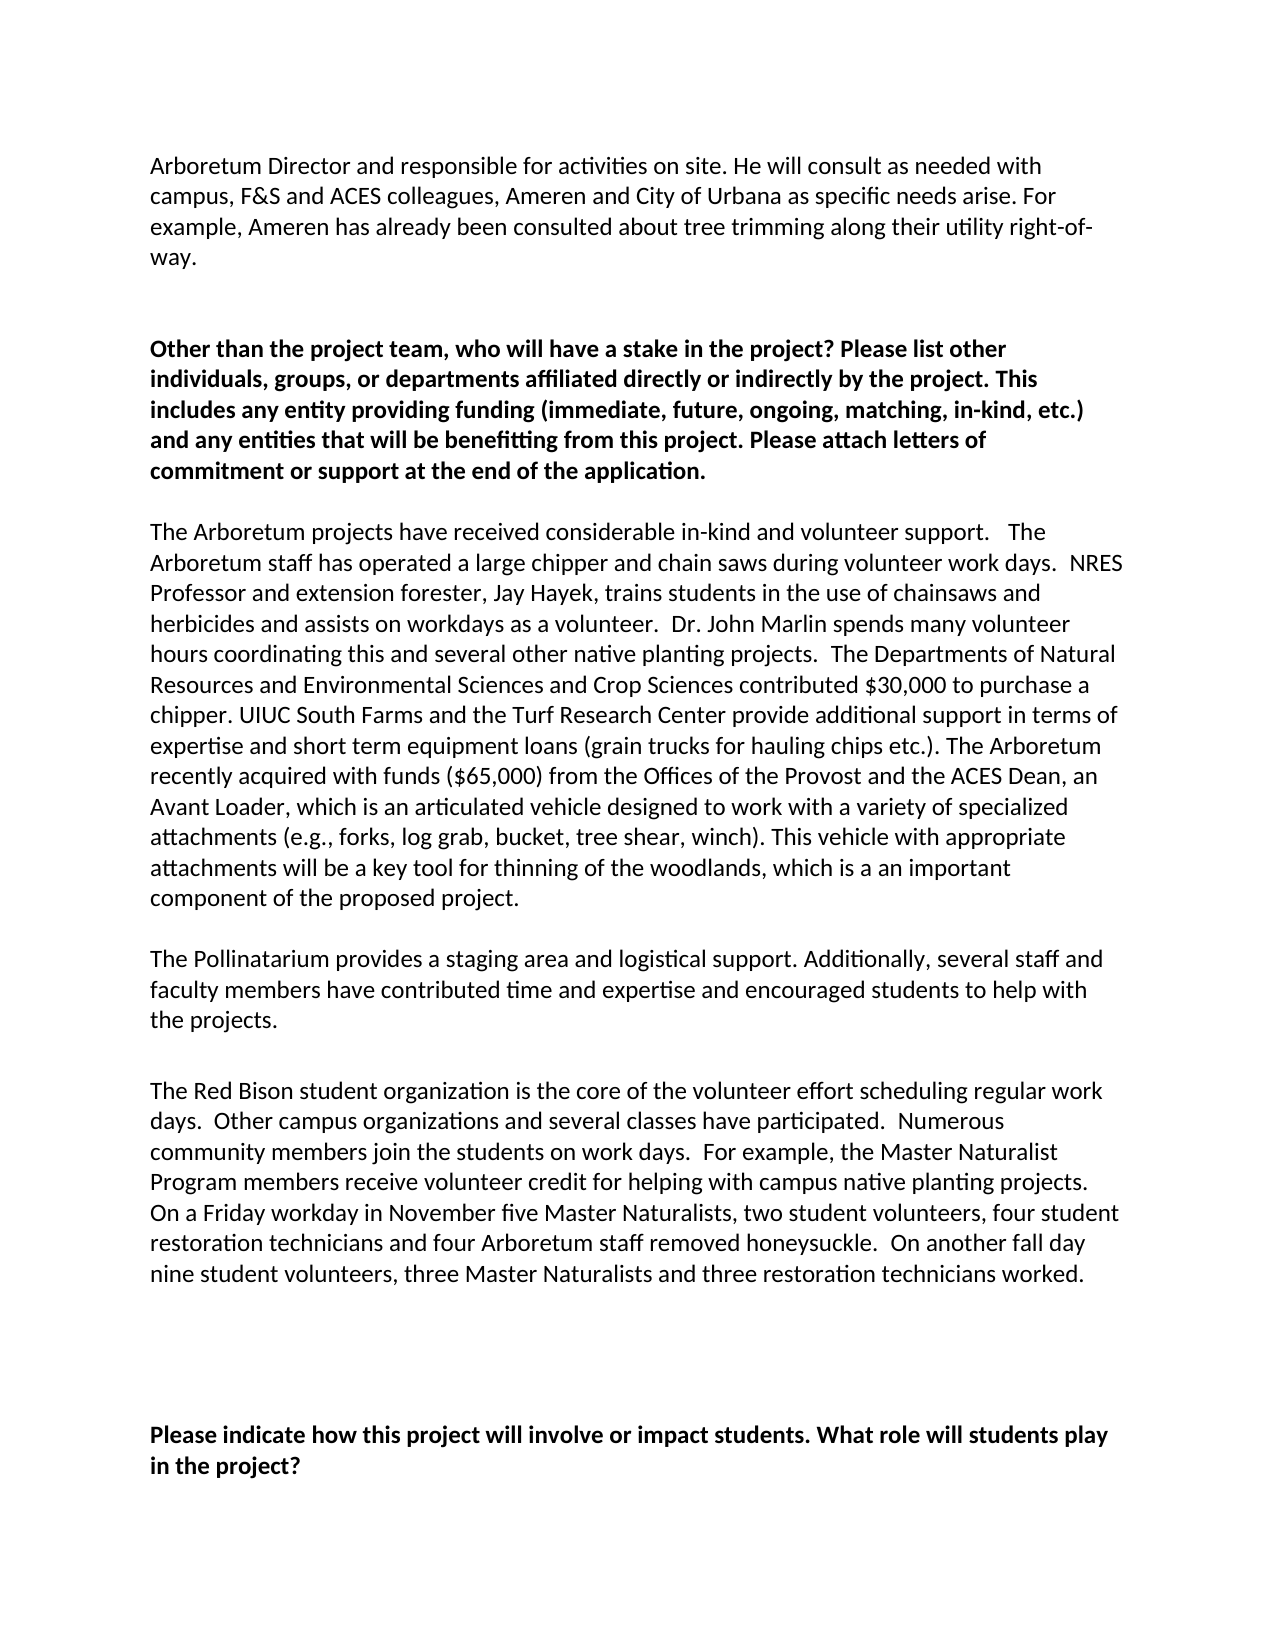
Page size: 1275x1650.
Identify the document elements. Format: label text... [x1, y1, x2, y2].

text Other than the project team, who will have a stake in the project? Please list other individuals, groups, or departments affiliated directly or indirectly by the project. This includes any entity providing funding (immediate, future, ongoing, matching, in-kind, etc.) and any entities that will be benefitting from this project. Please attach letters of commitment or support at the end of the application. [150, 333, 1125, 486]
text Please indicate how this project will involve or impact students. What role will students play in the project? [150, 1420, 1125, 1481]
